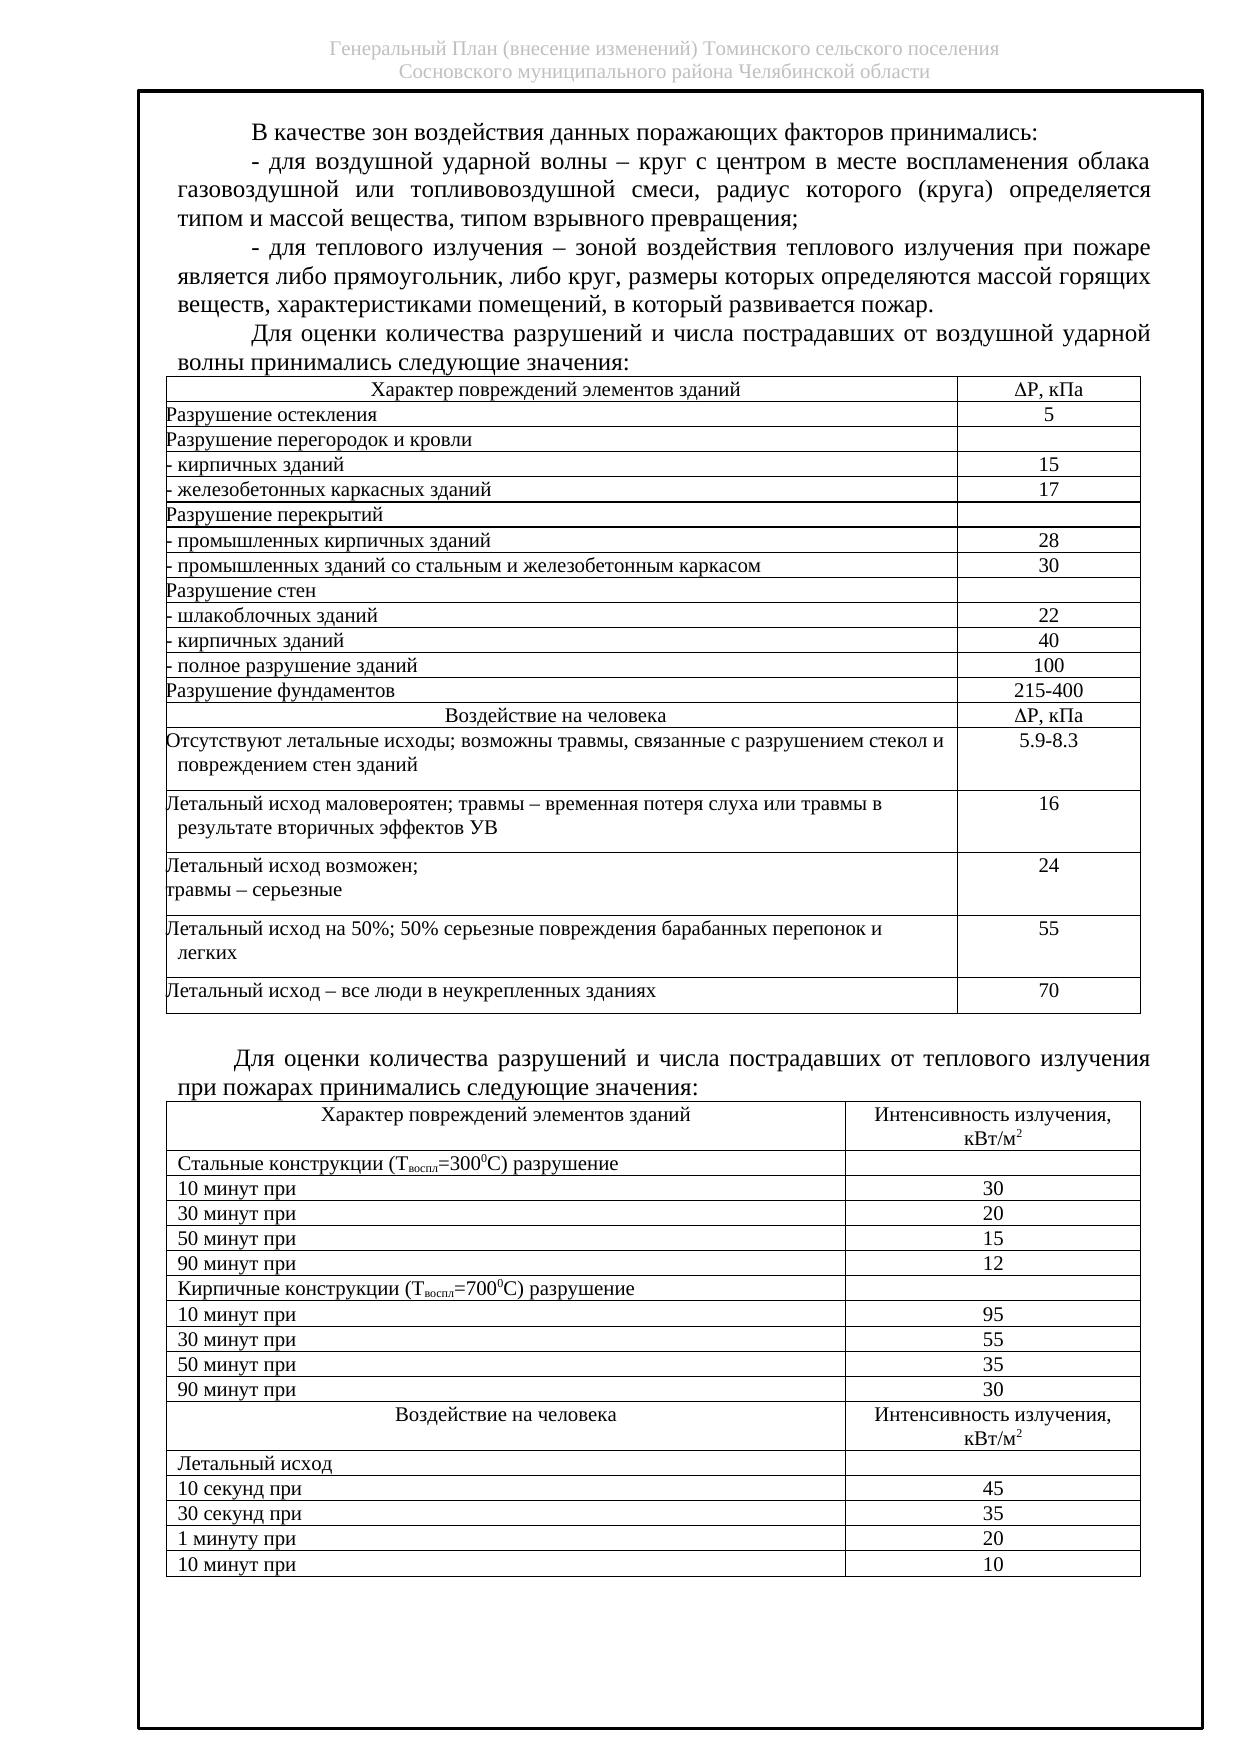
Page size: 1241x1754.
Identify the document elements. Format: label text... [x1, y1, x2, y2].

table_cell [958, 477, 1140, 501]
text - для теплового излучения – зоной воздействия теплового излучения при пожаре является либо прямоугольник, либо круг, размеры которых определяются массой горящих веществ, характеристиками помещений, в который развивается пожар. [177, 232, 1152, 318]
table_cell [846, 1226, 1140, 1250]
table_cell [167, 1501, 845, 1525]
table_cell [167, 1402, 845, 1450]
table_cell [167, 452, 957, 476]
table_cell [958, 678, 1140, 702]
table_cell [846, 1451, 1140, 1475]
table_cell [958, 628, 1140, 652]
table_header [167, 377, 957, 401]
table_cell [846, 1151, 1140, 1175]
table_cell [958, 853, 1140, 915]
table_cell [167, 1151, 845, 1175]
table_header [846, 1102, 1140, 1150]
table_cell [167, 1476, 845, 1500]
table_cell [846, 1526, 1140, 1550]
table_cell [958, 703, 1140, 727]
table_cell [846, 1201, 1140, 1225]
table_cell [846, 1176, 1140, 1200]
text Для оценки количества разрушений и числа пострадавших от воздушной ударной волны принимались следующие значения: [177, 318, 1152, 376]
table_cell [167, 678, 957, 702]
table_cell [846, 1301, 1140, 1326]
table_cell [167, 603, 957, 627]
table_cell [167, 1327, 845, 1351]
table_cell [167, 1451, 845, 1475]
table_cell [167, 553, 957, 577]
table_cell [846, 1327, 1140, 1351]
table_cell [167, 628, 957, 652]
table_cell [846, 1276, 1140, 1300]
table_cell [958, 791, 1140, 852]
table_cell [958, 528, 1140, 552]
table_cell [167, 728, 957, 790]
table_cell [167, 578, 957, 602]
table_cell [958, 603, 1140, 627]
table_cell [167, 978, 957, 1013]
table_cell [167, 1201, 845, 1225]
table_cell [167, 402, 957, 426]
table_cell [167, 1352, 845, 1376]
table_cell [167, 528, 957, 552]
text Для оценки количества разрушений и числа пострадавших от теплового излучения при пожарах принимались следующие значения: [177, 1043, 1152, 1101]
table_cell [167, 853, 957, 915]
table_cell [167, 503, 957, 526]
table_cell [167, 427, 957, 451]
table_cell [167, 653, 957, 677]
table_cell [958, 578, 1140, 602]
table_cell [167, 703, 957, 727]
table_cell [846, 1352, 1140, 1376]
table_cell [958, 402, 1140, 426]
text В качестве зон воздействия данных поражающих факторов принимались: [177, 117, 1152, 146]
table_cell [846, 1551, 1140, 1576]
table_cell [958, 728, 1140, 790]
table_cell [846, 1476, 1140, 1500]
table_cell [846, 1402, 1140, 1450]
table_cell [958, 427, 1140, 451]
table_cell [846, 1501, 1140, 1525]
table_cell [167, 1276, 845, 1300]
text - для воздушной ударной волны – круг с центром в месте воспламенения облака газовоздушной или топливовоздушной смеси, радиус которого (круга) определяется типом и массой вещества, типом взрывного превращения; [177, 146, 1152, 232]
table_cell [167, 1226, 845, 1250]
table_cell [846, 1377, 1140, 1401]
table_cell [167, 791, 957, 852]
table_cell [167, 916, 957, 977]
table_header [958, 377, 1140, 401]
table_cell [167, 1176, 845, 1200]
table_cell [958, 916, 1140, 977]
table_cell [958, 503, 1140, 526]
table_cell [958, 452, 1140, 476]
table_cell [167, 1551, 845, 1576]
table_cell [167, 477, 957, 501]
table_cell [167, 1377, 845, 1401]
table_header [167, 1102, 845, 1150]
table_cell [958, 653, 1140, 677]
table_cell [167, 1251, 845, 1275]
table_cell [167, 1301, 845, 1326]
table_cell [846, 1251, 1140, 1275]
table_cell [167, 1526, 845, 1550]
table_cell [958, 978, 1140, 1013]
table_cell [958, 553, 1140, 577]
